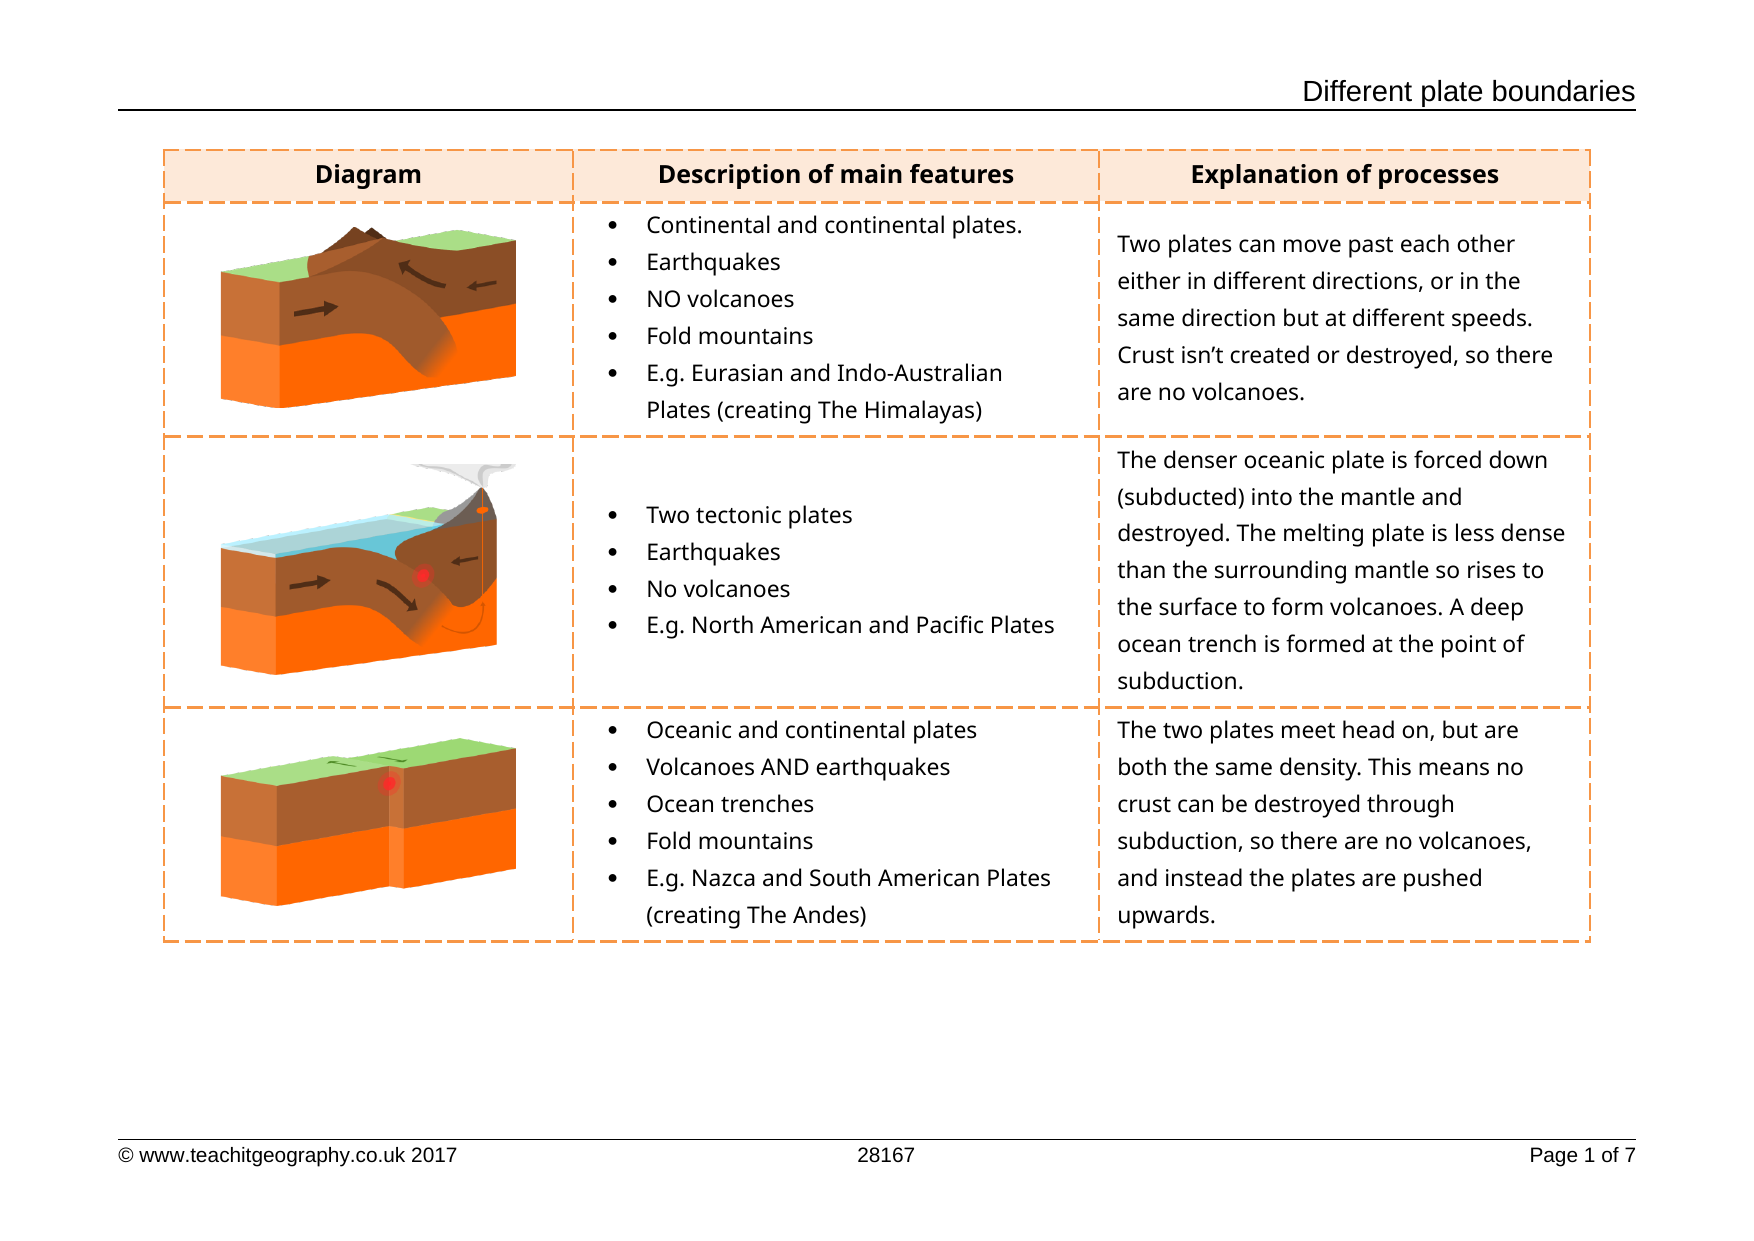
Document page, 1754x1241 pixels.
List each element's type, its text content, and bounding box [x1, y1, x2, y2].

table_header Diagram [164, 149, 573, 201]
table_cell Two tectonic plates Earthquakes No volcanoes E.g. North American and Pacific Plates [573, 435, 1099, 706]
picture [220, 738, 516, 906]
table_cell Oceanic and continental plates Volcanoes AND earthquakes Ocean trenches Fold mountains E.g. Nazca and South American Plates (creating The Andes) [573, 706, 1099, 940]
table_cell [164, 706, 573, 940]
table_cell [164, 201, 573, 435]
picture [220, 227, 516, 408]
table_cell Continental and continental plates. Earthquakes NO volcanoes Fold mountains E.g. Eurasian and Indo-Australian Plates (creating The Himalayas) [573, 201, 1099, 435]
table_header Explanation of processes [1099, 149, 1590, 201]
table_cell [164, 435, 573, 706]
picture [220, 464, 516, 675]
table_cell Two plates can move past each other either in different directions, or in the same direction but at different speeds. Crust isn’t created or destroyed, so there are no volcanoes. [1099, 201, 1590, 435]
table_header Description of main features [573, 149, 1099, 201]
table_cell The two plates meet head on, but are both the same density. This means no crust can be destroyed through subduction, so there are no volcanoes, and instead the plates are pushed upwards. [1099, 706, 1590, 940]
table_cell The denser oceanic plate is forced down (subducted) into the mantle and destroyed. The melting plate is less dense than the surrounding mantle so rises to the surface to form volcanoes. A deep ocean trench is formed at the point of subduction. [1099, 435, 1590, 706]
